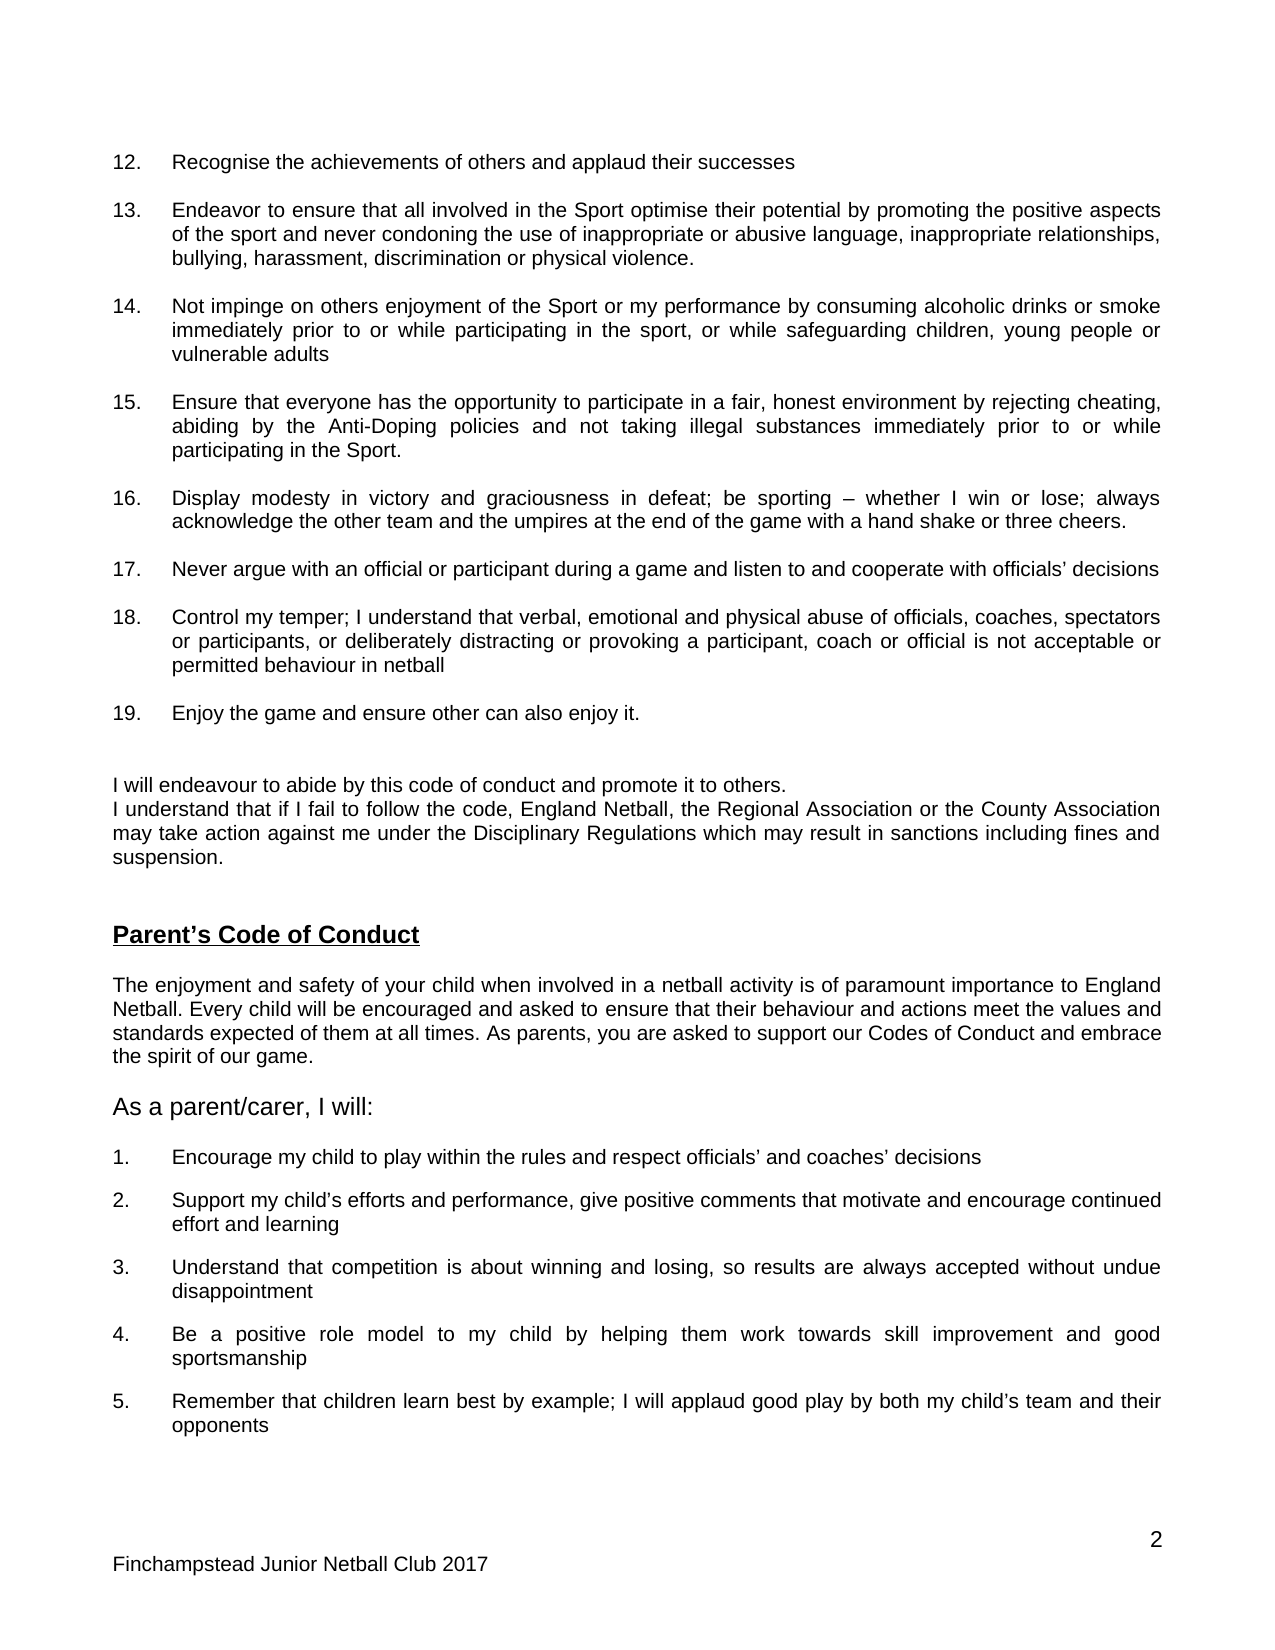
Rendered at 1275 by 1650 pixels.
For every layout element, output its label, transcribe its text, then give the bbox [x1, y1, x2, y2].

list Encourage my child to play within the rules and respect officials’ and coaches’ decisions [112, 1145, 1162, 1169]
list Remember that children learn best by example; I will applaud good play by both my child’s team and their opponents [112, 1389, 1162, 1437]
list Ensure that everyone has the opportunity to participate in a fair, honest environment by rejecting cheating, abiding by the Anti-Doping policies and not taking illegal substances immediately prior to or while participating in the Sport. [112, 389, 1162, 461]
list Support my child’s efforts and performance, give positive comments that motivate and encourage continued effort and learning [112, 1188, 1162, 1236]
text The enjoyment and safety of your child when involved in a netball activity is of paramount importance to England Netball. Every child will be encouraged and asked to ensure that their behaviour and actions meet the values and standards expected of them at all times. As parents, you are asked to support our Codes of Conduct and embrace the spirit of our game. [112, 972, 1162, 1068]
list Be a positive role model to my child by helping them work towards skill improvement and good sportsmanship [112, 1322, 1162, 1370]
list Control my temper; I understand that verbal, emotional and physical abuse of officials, coaches, spectators or participants, or deliberately distracting or provoking a participant, coach or official is not acceptable or permitted behaviour in netball [112, 605, 1162, 677]
list Display modesty in victory and graciousness in defeat; be sporting – whether I win or lose; always acknowledge the other team and the umpires at the end of the game with a hand shake or three cheers. [112, 485, 1162, 533]
text I understand that if I fail to follow the code, England Netball, the Regional Association or the County Association may take action against me under the Disciplinary Regulations which may result in sanctions including fines and suspension. [112, 797, 1162, 869]
list Endeavor to ensure that all involved in the Sport optimise their potential by promoting the positive aspects of the sport and never condoning the use of inappropriate or abusive language, inappropriate relationships, bullying, harassment, discrimination or physical violence. [112, 198, 1162, 270]
text Parent’s Code of Conduct [112, 920, 1162, 948]
text I will endeavour to abide by this code of conduct and promote it to others. [112, 773, 1162, 797]
list Enjoy the game and ensure other can also enjoy it. [112, 701, 1162, 725]
list Understand that competition is about winning and losing, so results are always accepted without undue disappointment [112, 1255, 1162, 1303]
text As a parent/carer, I will: [112, 1092, 1162, 1121]
list Recognise the achievements of others and applaud their successes [112, 150, 1162, 174]
list Not impinge on others enjoyment of the Sport or my performance by consuming alcoholic drinks or smoke immediately prior to or while participating in the sport, or while safeguarding children, young people or vulnerable adults [112, 294, 1162, 366]
list Never argue with an official or participant during a game and listen to and cooperate with officials’ decisions [112, 557, 1162, 581]
